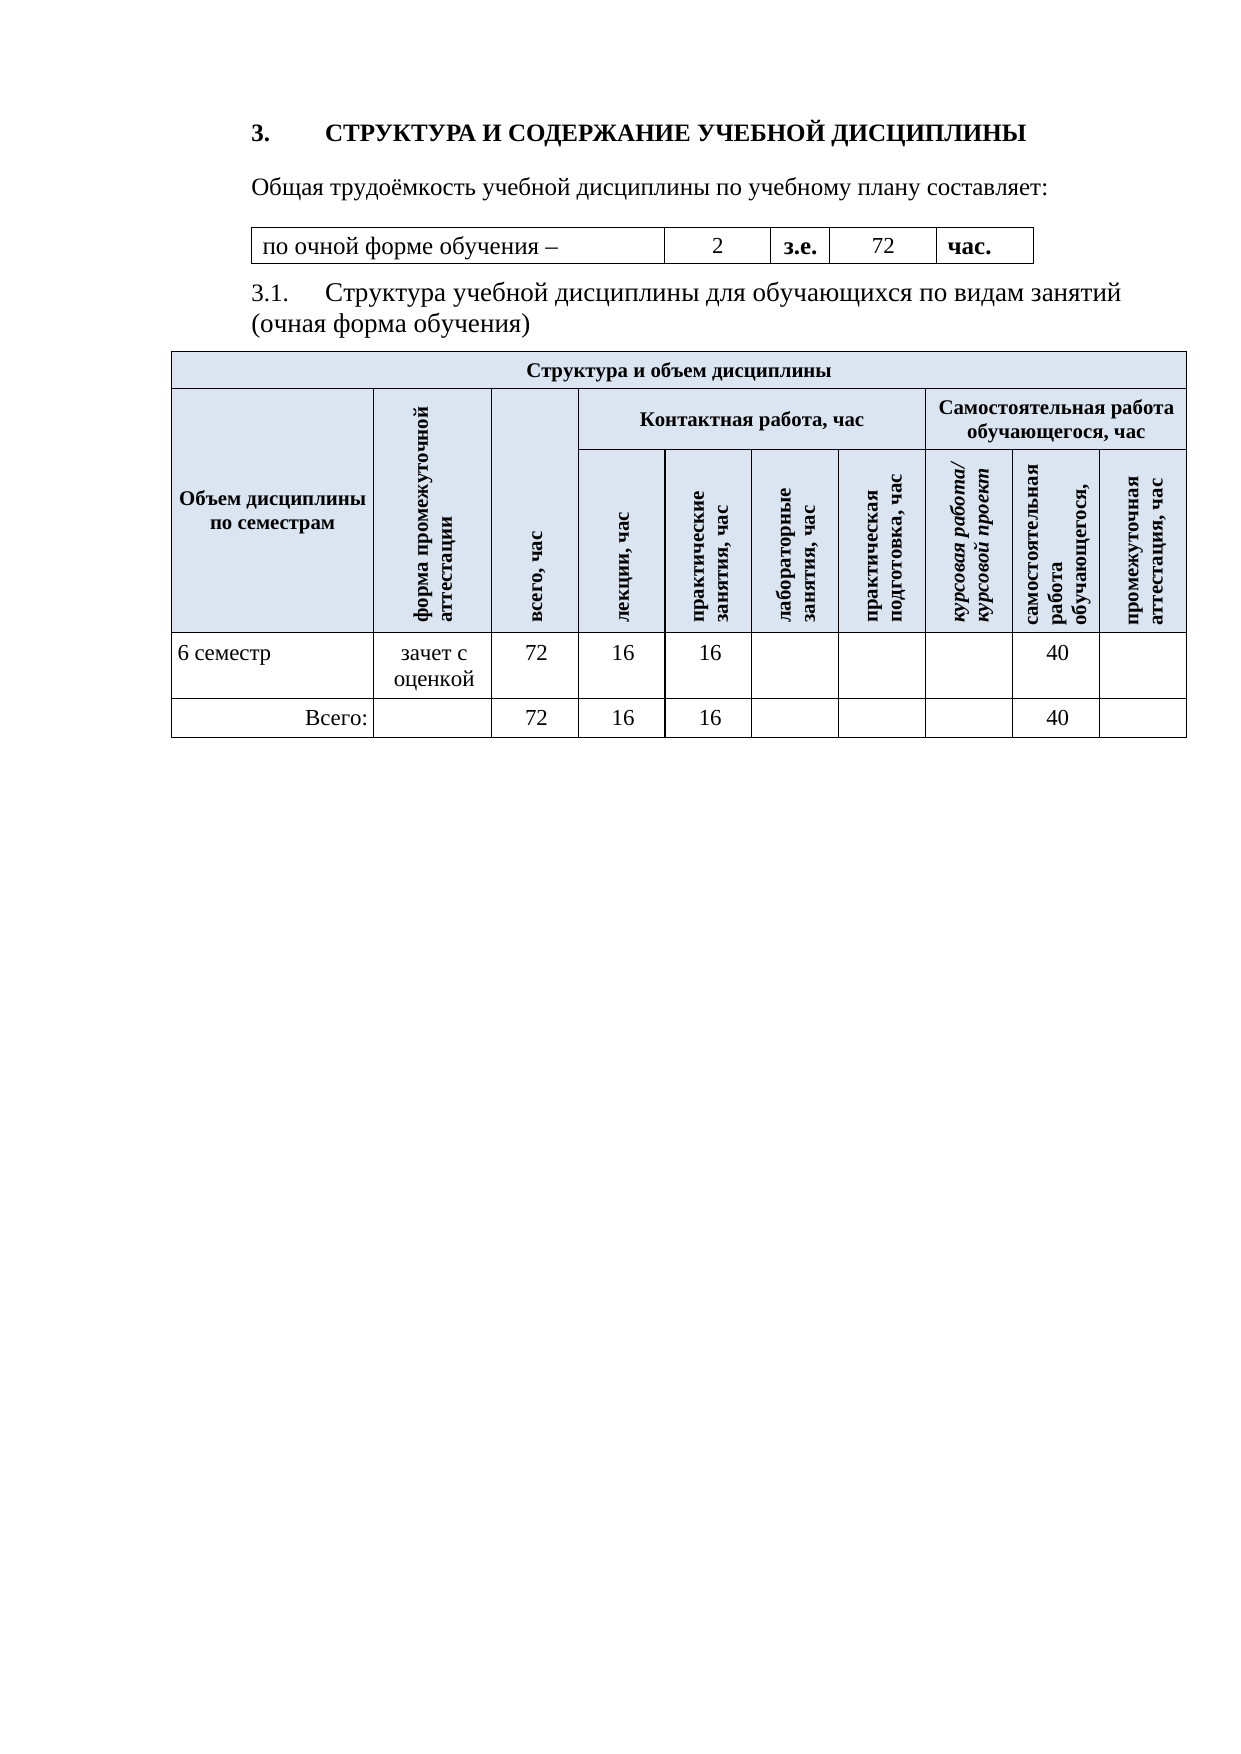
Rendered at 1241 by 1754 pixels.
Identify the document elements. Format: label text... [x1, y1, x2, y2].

table_header час. [937, 228, 1033, 262]
table_cell [1100, 699, 1186, 737]
table_header з.е. [771, 228, 829, 262]
table_cell 16 [579, 633, 664, 697]
table_cell [839, 633, 925, 697]
table_header 2 [665, 228, 770, 262]
list Общая трудоёмкость учебной дисциплины по учебному плану составляет: [177, 172, 1181, 201]
table_cell Объем дисциплины по семестрам [172, 389, 373, 632]
table_cell 16 [666, 633, 751, 697]
subtitle СТРУКТУРА И СОДЕРЖАНИЕ УЧЕБНОЙ ДИСЦИПЛИНЫ [251, 118, 1181, 147]
table_cell 40 [1013, 633, 1099, 697]
table_cell 16 [666, 699, 751, 737]
table_cell практические занятия, час [666, 450, 751, 632]
table_cell зачет с оценкой [374, 633, 491, 697]
table_cell [752, 633, 838, 697]
table_cell [839, 699, 925, 737]
table_cell [926, 699, 1012, 737]
table_cell практическая подготовка, час [839, 450, 925, 632]
table_header Структура и объем дисциплины [172, 352, 1186, 388]
table_header по очной форме обучения – [252, 228, 664, 262]
table_cell всего, час [492, 389, 578, 632]
table_cell Самостоятельная работа обучающегося, час [926, 389, 1186, 449]
table_cell форма промежуточной аттестации [374, 389, 491, 632]
table_cell курсовая работа/ курсовой проект [926, 450, 1012, 632]
table_cell 16 [579, 699, 664, 737]
table_cell [926, 633, 1012, 697]
table_cell 72 [492, 633, 578, 697]
table_cell 72 [492, 699, 578, 737]
table_cell лекции, час [579, 450, 664, 632]
table_cell промежуточная аттестация, час [1100, 450, 1186, 632]
table_cell 6 семестр [172, 633, 373, 697]
table_cell самостоятельная работа обучающегося, час [1013, 450, 1099, 632]
table_cell [1100, 633, 1186, 697]
table_cell лабораторные занятия, час [752, 450, 838, 632]
subtitle Структура учебной дисциплины для обучающихся по видам занятий (очная форма обучения) [251, 276, 1181, 338]
table_cell [752, 699, 838, 737]
table_header 72 [830, 228, 936, 262]
table_cell Контактная работа, час [579, 389, 925, 449]
table_cell [374, 699, 491, 737]
table_cell Всего: [172, 699, 373, 737]
table_cell 40 [1013, 699, 1099, 737]
